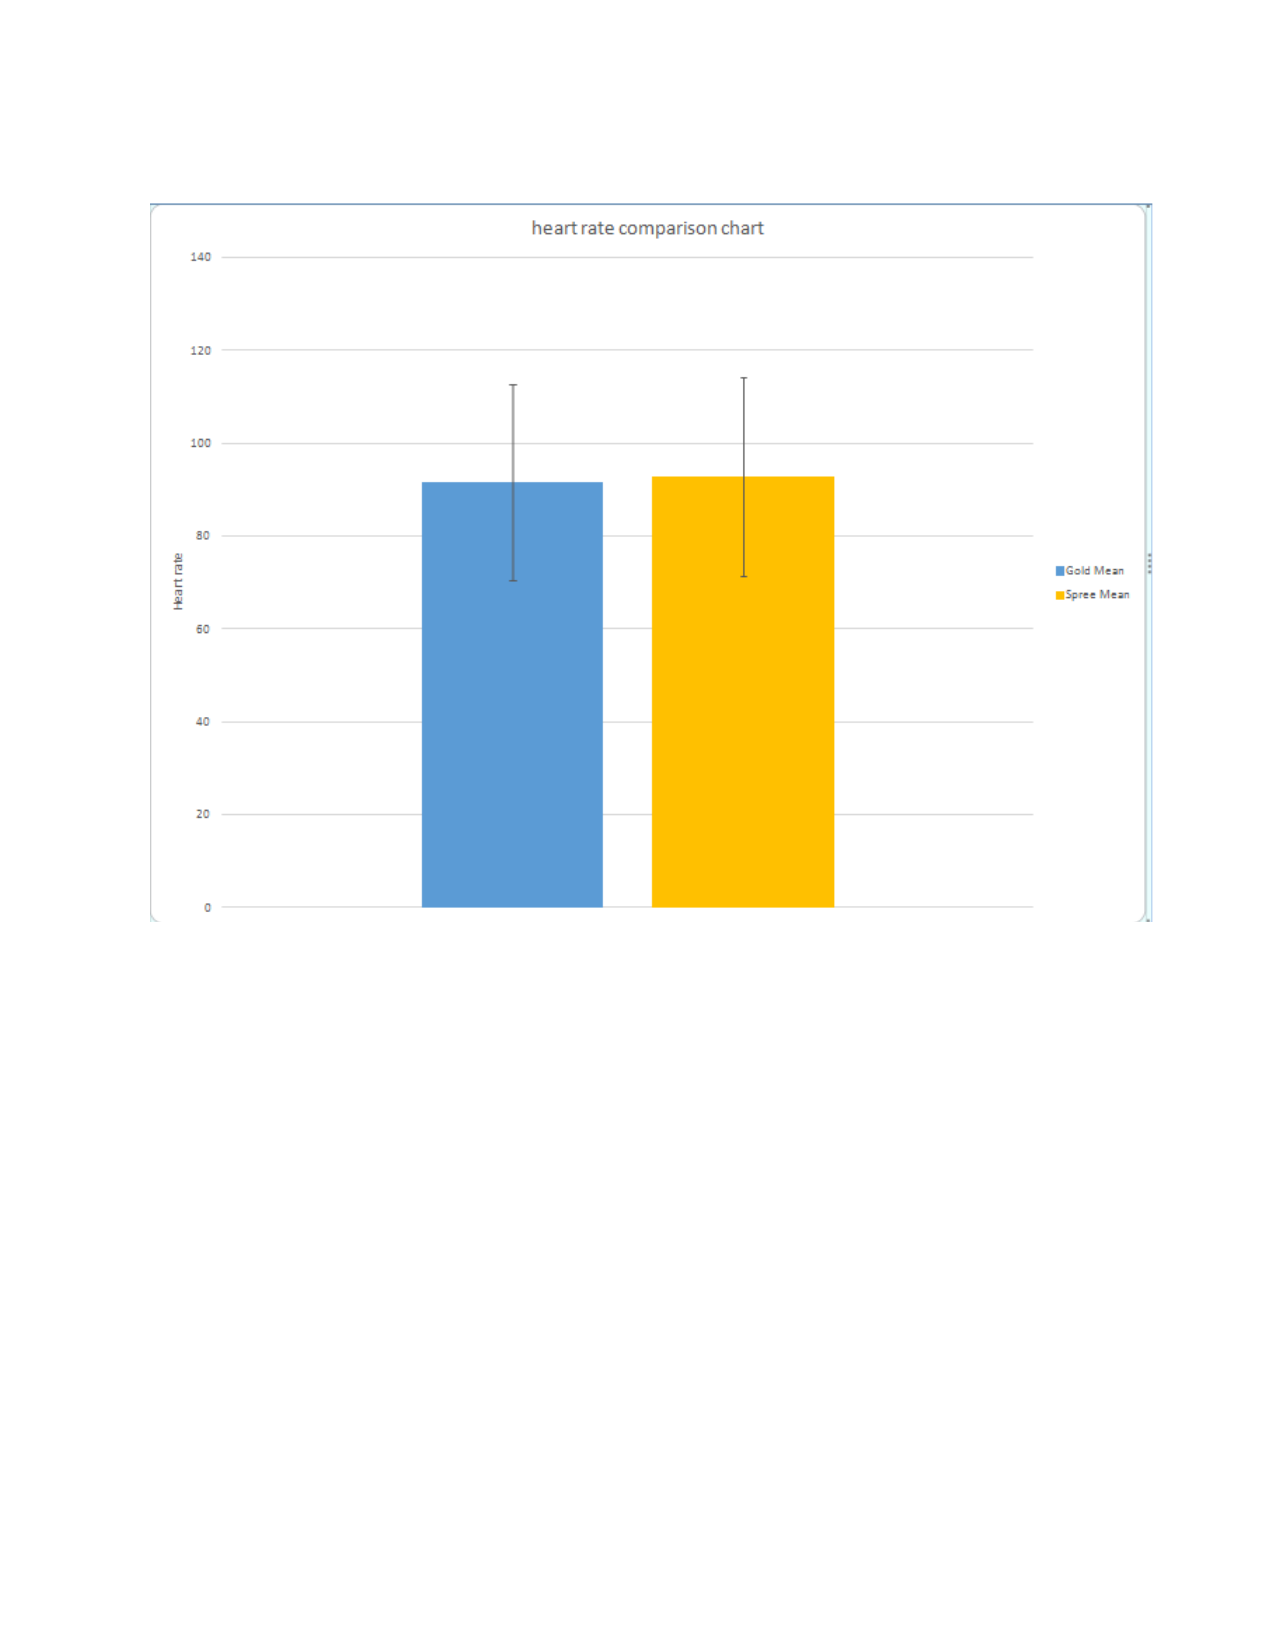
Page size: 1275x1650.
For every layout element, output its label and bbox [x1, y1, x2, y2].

picture [150, 203, 1153, 922]
